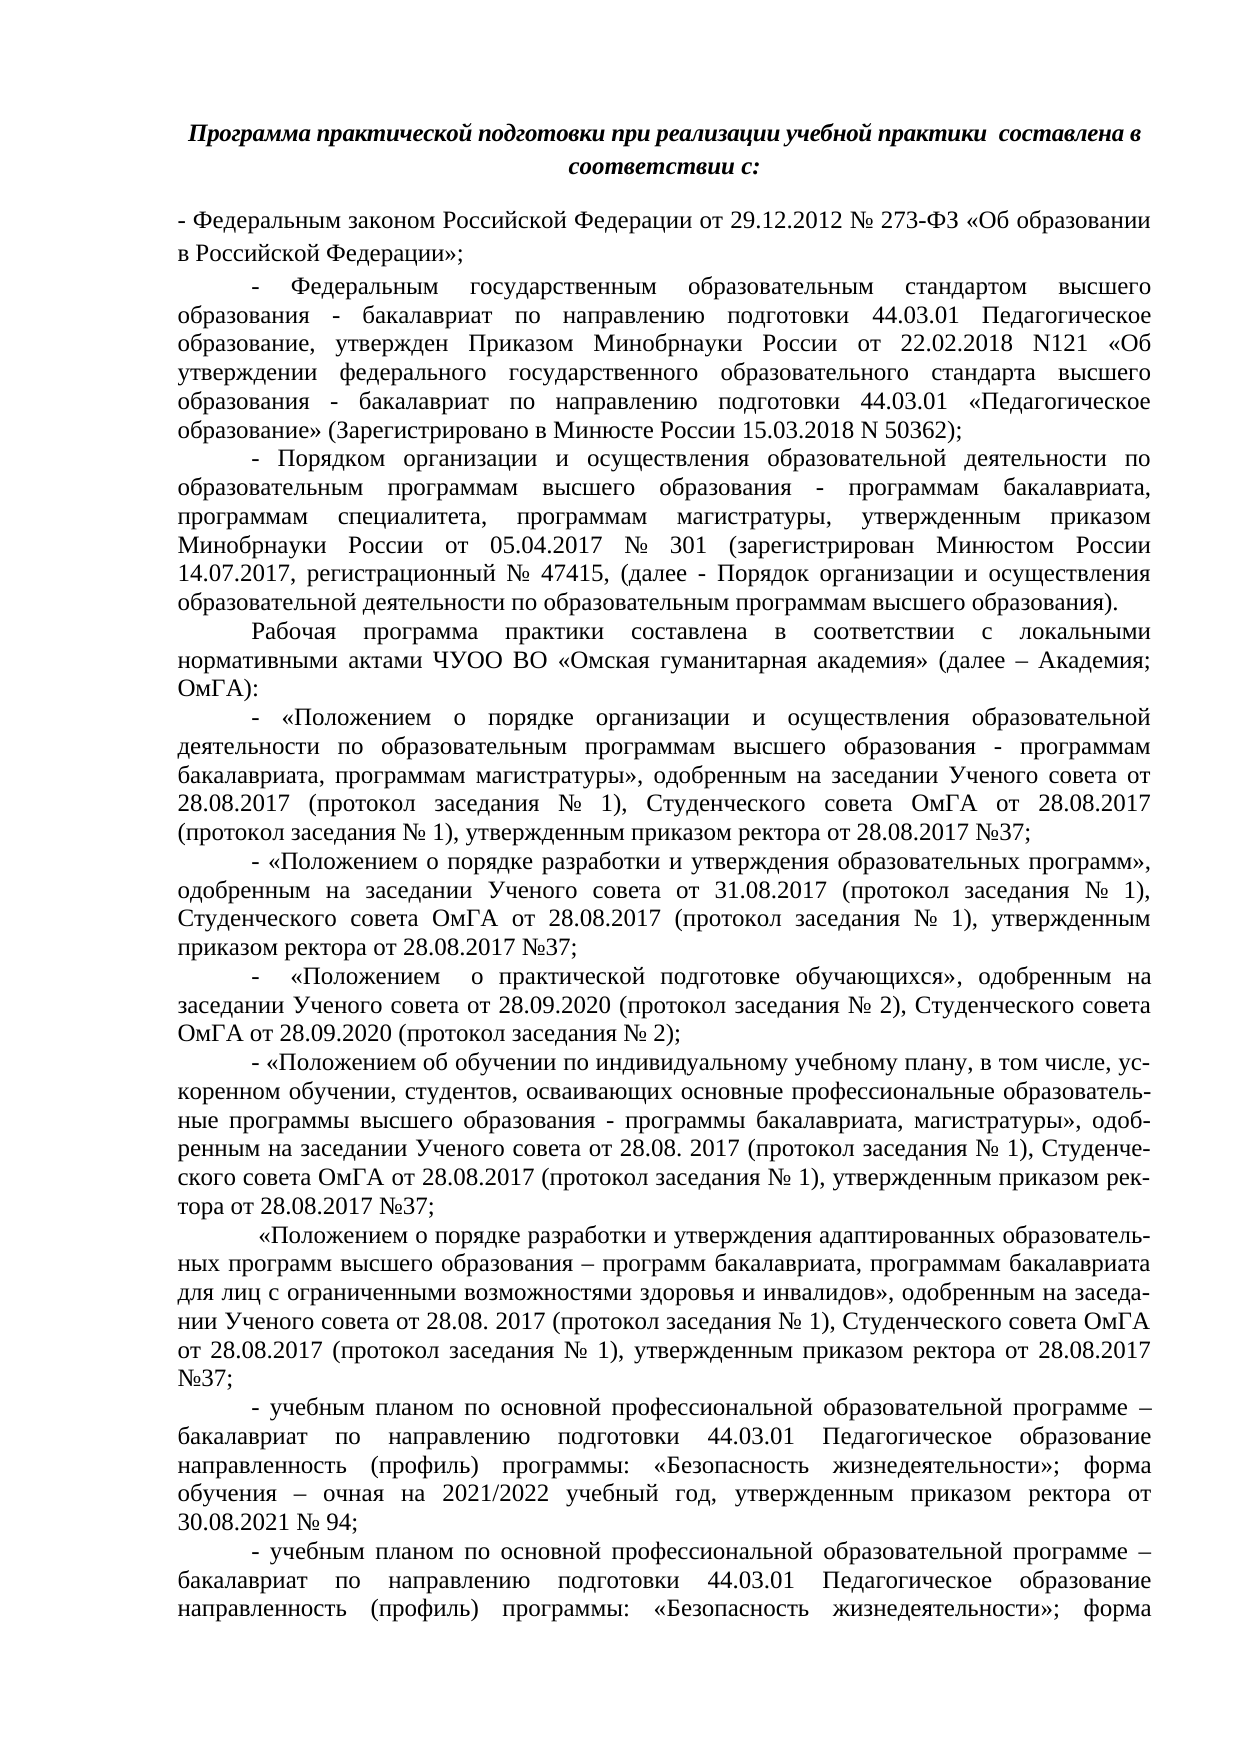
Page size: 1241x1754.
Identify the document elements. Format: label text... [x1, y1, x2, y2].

text - Порядком организации и осуществления образовательной деятельности по образовательным программам высшего образования - программам бакалавриата, программам специалитета, программам магистратуры, утвержденным приказом Минобрнауки России от 05.04.2017 № 301 (зарегистрирован Минюстом России 14.07.2017, регистрационный № 47415, (далее - Порядок организации и осуществления образовательной деятельности по образовательным программам высшего образования). [177, 443, 1152, 616]
text - «Положением о порядке организации и осуществления образовательной деятельности по образовательным программам высшего образования - программам бакалавриата, программам магистратуры», одобренным на заседании Ученого совета от 28.08.2017 (протокол заседания № 1), Студенческого совета ОмГА от 28.08.2017 (протокол заседания № 1), утвержденным приказом ректора от 28.08.2017 №37; [177, 702, 1152, 846]
text - Федеральным законом Российской Федерации от 29.12.2012 № 273-ФЗ «Об образовании в Российской Федерации»; [177, 205, 1152, 267]
text Рабочая программа практики составлена в соответствии с локальными нормативными актами ЧУОО ВО «Омская гуманитарная академия» (далее – Академия; ОмГА): [177, 616, 1152, 702]
text - «Положением об обучении по индивидуальному учебному плану, в том числе, ус-коренном обучении, студентов, осваивающих основные профессиональные образователь-ные программы высшего образования - программы бакалавриата, магистратуры», одоб-ренным на заседании Ученого совета от 28.08. 2017 (протокол заседания № 1), Студенче-ского совета ОмГА от 28.08.2017 (протокол заседания № 1), утвержденным приказом рек-тора от 28.08.2017 №37; [177, 1047, 1152, 1220]
text - «Положением о практической подготовке обучающихся», одобренным на заседании Ученого совета от 28.09.2020 (протокол заседания № 2), Студенческого совета ОмГА от 28.09.2020 (протокол заседания № 2); [177, 961, 1152, 1047]
text Программа практической подготовки при реализации учебной практики составлена в соответствии с: [177, 118, 1152, 180]
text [177, 1536, 1152, 1622]
text - Федеральным государственным образовательным стандартом высшего образования - бакалавриат по направлению подготовки 44.03.01 Педагогическое образование, утвержден Приказом Минобрнауки России от 22.02.2018 N121 «Об утверждении федерального государственного образовательного стандарта высшего образования - бакалавриат по направлению подготовки 44.03.01 «Педагогическое образование» (Зарегистрировано в Минюсте России 15.03.2018 N 50362); [177, 271, 1152, 443]
text «Положением о порядке разработки и утверждения адаптированных образователь-ных программ высшего образования – программ бакалавриата, программам бакалавриата для лиц с ограниченными возможностями здоровья и инвалидов», одобренным на заседа-нии Ученого совета от 28.08. 2017 (протокол заседания № 1), Студенческого совета ОмГА от 28.08.2017 (протокол заседания № 1), утвержденным приказом ректора от 28.08.2017 №37; [177, 1220, 1152, 1392]
text - учебным планом по основной профессиональной образовательной программе – бакалавриат по направлению подготовки 44.03.01 Педагогическое образование направленность (профиль) программы: «Безопасность жизнедеятельности»; форма обучения – очная на 2021/2022 учебный год, утвержденным приказом ректора от 30.08.2021 № 94; [177, 1392, 1152, 1536]
text - «Положением о порядке разработки и утверждения образовательных программ», одобренным на заседании Ученого совета от 31.08.2017 (протокол заседания № 1), Студенческого совета ОмГА от 28.08.2017 (протокол заседания № 1), утвержденным приказом ректора от 28.08.2017 №37; [177, 846, 1152, 961]
